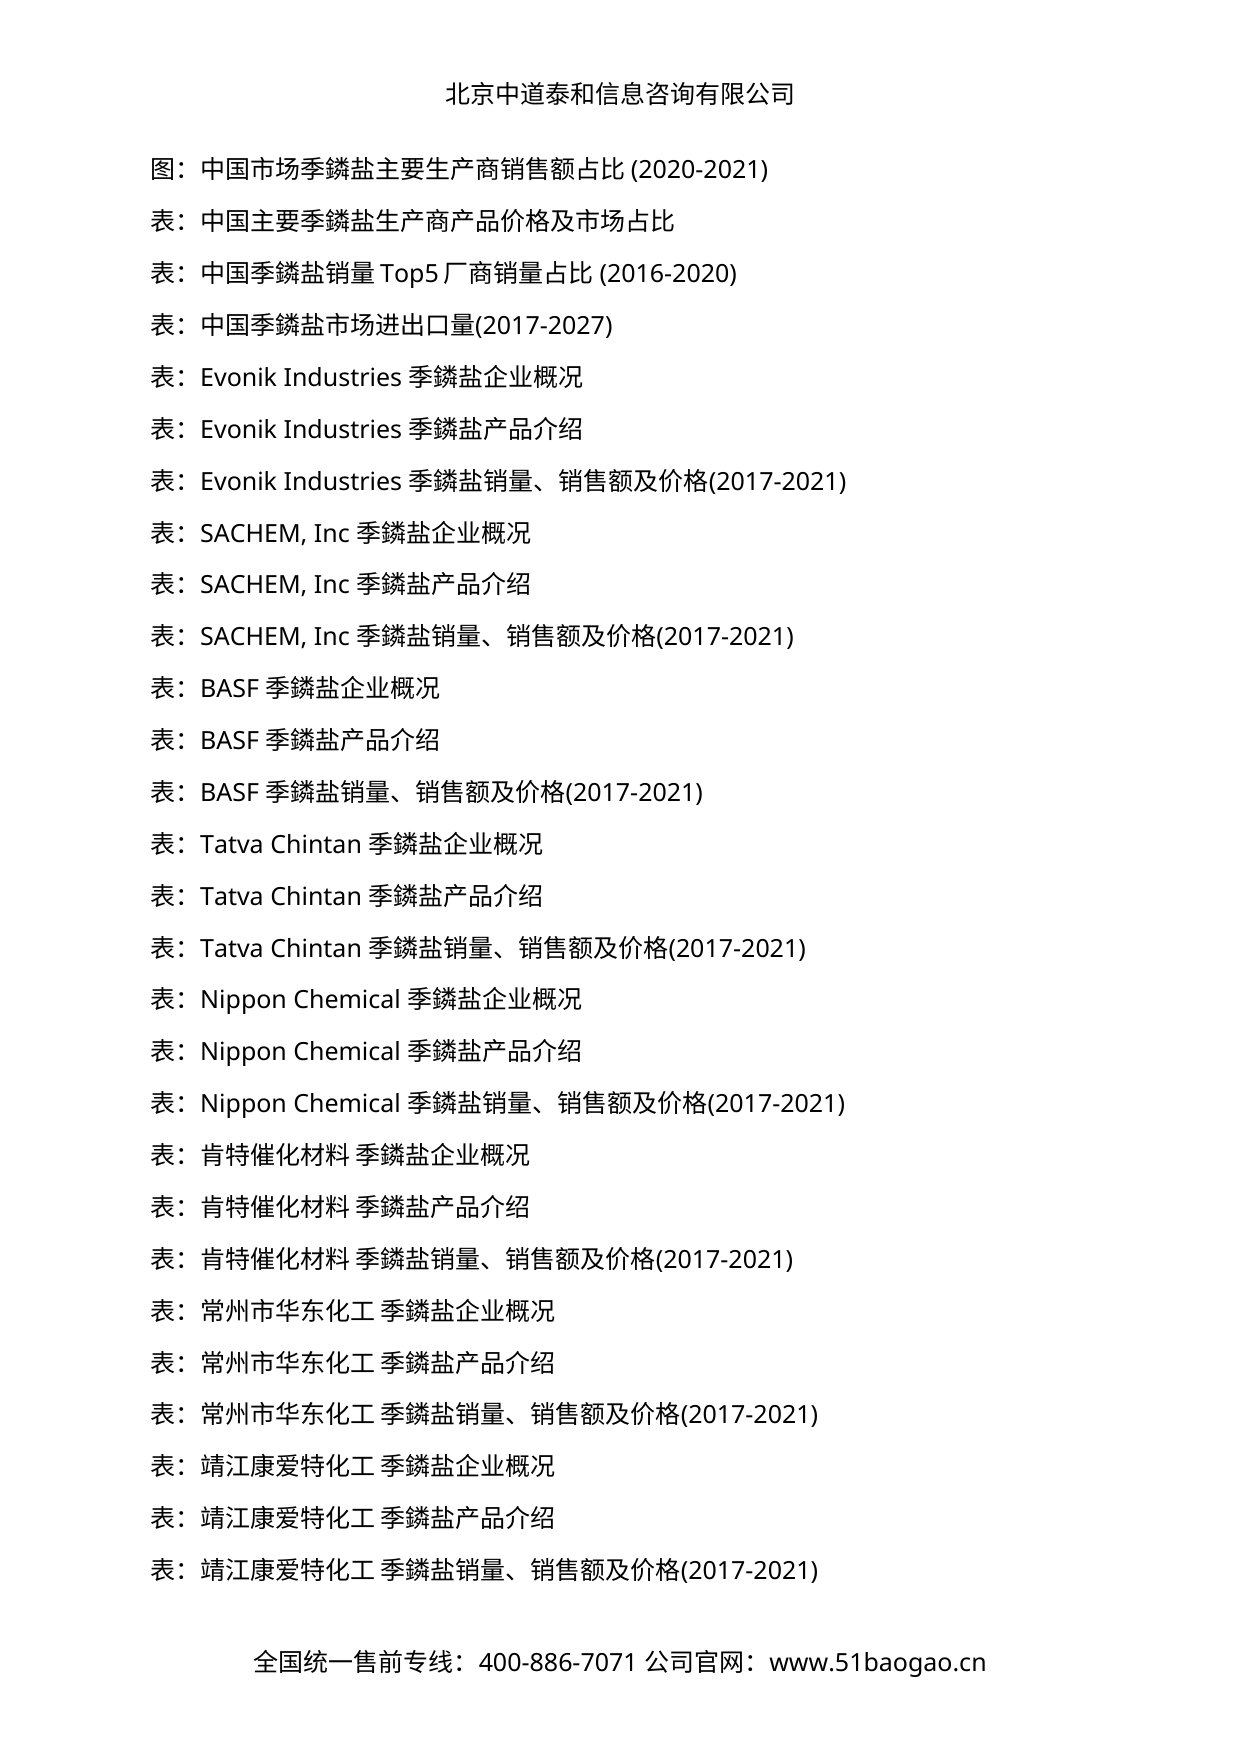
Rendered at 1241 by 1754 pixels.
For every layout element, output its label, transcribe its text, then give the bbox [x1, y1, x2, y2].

text 表：靖江康爱特化工 季鏻盐企业概况 [150, 1447, 1090, 1483]
text 表：SACHEM, Inc 季鏻盐销量、销售额及价格(2017-2021) [150, 617, 1090, 653]
text 表：靖江康爱特化工 季鏻盐销量、销售额及价格(2017-2021) [150, 1551, 1090, 1587]
text 表：BASF 季鏻盐产品介绍 [150, 721, 1090, 757]
text 表：BASF 季鏻盐企业概况 [150, 669, 1090, 705]
text 表：Evonik Industries 季鏻盐产品介绍 [150, 409, 1090, 446]
text 表：Nippon Chemical 季鏻盐产品介绍 [150, 1032, 1090, 1068]
text 表：靖江康爱特化工 季鏻盐产品介绍 [150, 1499, 1090, 1535]
text 表：Evonik Industries 季鏻盐销量、销售额及价格(2017-2021) [150, 461, 1090, 497]
text 表：SACHEM, Inc 季鏻盐产品介绍 [150, 565, 1090, 601]
text 表：Tatva Chintan 季鏻盐产品介绍 [150, 876, 1090, 912]
text 表：常州市华东化工 季鏻盐企业概况 [150, 1291, 1090, 1327]
text 表：Nippon Chemical 季鏻盐销量、销售额及价格(2017-2021) [150, 1084, 1090, 1120]
text 表：Evonik Industries 季鏻盐企业概况 [150, 357, 1090, 394]
text 表：SACHEM, Inc 季鏻盐企业概况 [150, 513, 1090, 549]
text 表：常州市华东化工 季鏻盐销量、销售额及价格(2017-2021) [150, 1395, 1090, 1431]
text 表：Nippon Chemical 季鏻盐企业概况 [150, 980, 1090, 1016]
text 表：BASF 季鏻盐销量、销售额及价格(2017-2021) [150, 772, 1090, 809]
text 表：Tatva Chintan 季鏻盐销量、销售额及价格(2017-2021) [150, 928, 1090, 964]
text 表：中国季鏻盐销量Top5厂商销量占比 (2016-2020) [150, 254, 1090, 290]
text 图：中国市场季鏻盐主要生产商销售额占比 (2020-2021) [150, 150, 1090, 186]
text 表：中国主要季鏻盐生产商产品价格及市场占比 [150, 202, 1090, 238]
text 表：肯特催化材料 季鏻盐企业概况 [150, 1136, 1090, 1172]
text 表：肯特催化材料 季鏻盐产品介绍 [150, 1187, 1090, 1224]
text 表：肯特催化材料 季鏻盐销量、销售额及价格(2017-2021) [150, 1239, 1090, 1276]
text 表：中国季鏻盐市场进出口量(2017-2027) [150, 306, 1090, 342]
text 表：Tatva Chintan 季鏻盐企业概况 [150, 824, 1090, 861]
text 表：常州市华东化工 季鏻盐产品介绍 [150, 1343, 1090, 1379]
